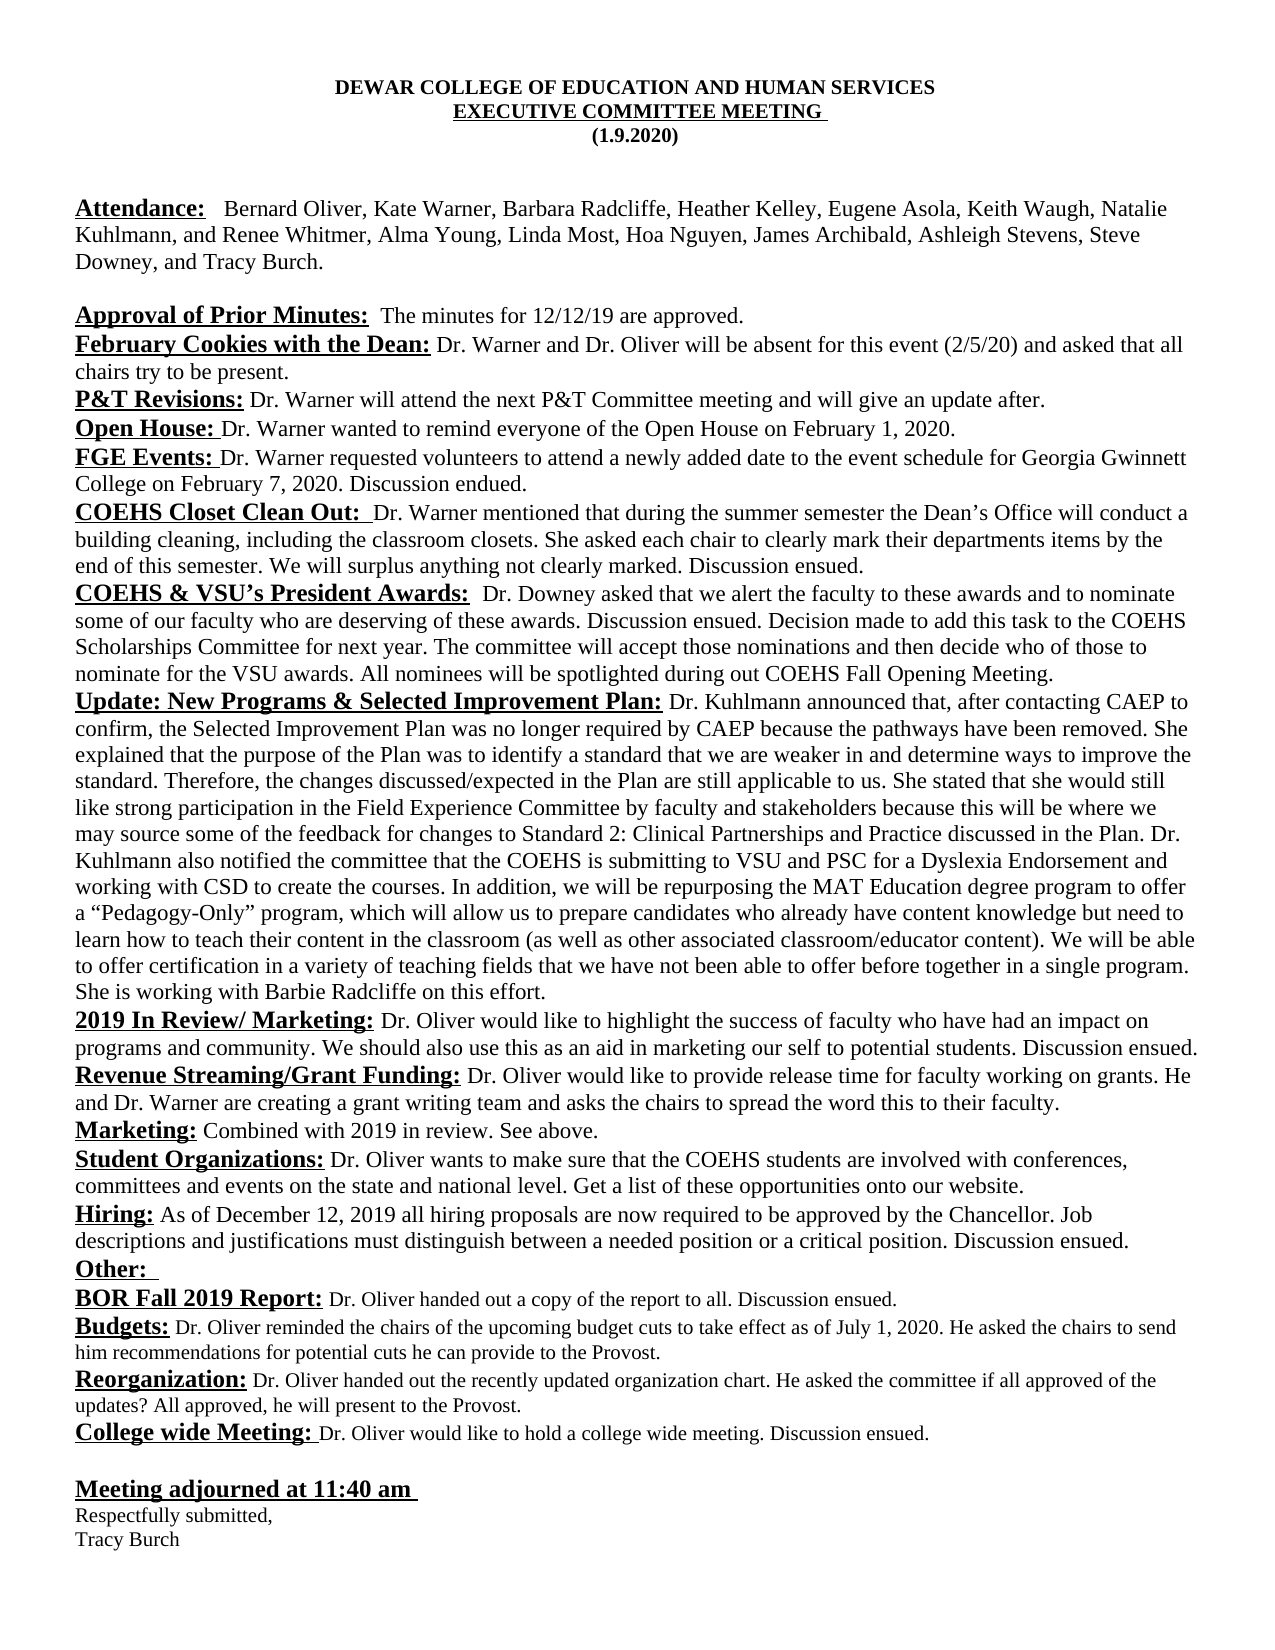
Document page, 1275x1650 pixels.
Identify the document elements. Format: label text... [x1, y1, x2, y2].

text Respectfully submitted, [75, 1503, 1200, 1527]
text BOR Fall 2019 Report: Dr. Oliver handed out a copy of the report to all. Discussion ensued. [75, 1283, 1200, 1311]
text EXECUTIVE COMMITTEE MEETING [75, 99, 1200, 123]
text College wide Meeting: Dr. Oliver would like to hold a college wide meeting. Discussion ensued. [75, 1417, 1200, 1446]
text Budgets: Dr. Oliver reminded the chairs of the upcoming budget cuts to take effect as of July 1, 2020. He asked the chairs to send him recommendations for potential cuts he can provide to the Provost. [75, 1311, 1200, 1364]
text Revenue Streaming/Grant Funding: Dr. Oliver would like to provide release time for faculty working on grants. He and Dr. Warner are creating a grant writing team and asks the chairs to spread the word this to their faculty. [75, 1060, 1200, 1115]
text 2019 In Review/ Marketing: Dr. Oliver would like to highlight the success of faculty who have had an impact on programs and community. We should also use this as an aid in marketing our self to potential students. Discussion ensued. [75, 1005, 1200, 1060]
text Other: [75, 1254, 1200, 1283]
text Attendance: Bernard Oliver, Kate Warner, Barbara Radcliffe, Heather Kelley, Eugene Asola, Keith Waugh, Natalie Kuhlmann, and Renee Whitmer, Alma Young, Linda Most, Hoa Nguyen, James Archibald, Ashleigh Stevens, Steve Downey, and Tracy Burch. [75, 193, 1200, 274]
text Hiring: As of December 12, 2019 all hiring proposals are now required to be approved by the Chancellor. Job descriptions and justifications must distinguish between a needed position or a critical position. Discussion ensued. [75, 1199, 1200, 1254]
text COEHS Closet Clean Out: Dr. Warner mentioned that during the summer semester the Dean’s Office will conduct a building cleaning, including the classroom closets. She asked each chair to clearly mark their departments items by the end of this semester. We will surplus anything not clearly marked. Discussion ensued. [75, 497, 1200, 578]
text Meeting adjourned at 11:40 am [75, 1474, 1200, 1503]
text February Cookies with the Dean: Dr. Warner and Dr. Oliver will be absent for this event (2/5/20) and asked that all chairs try to be present. [75, 329, 1200, 384]
text Update: New Programs & Selected Improvement Plan: Dr. Kuhlmann announced that, after contacting CAEP to confirm, the Selected Improvement Plan was no longer required by CAEP because the pathways have been removed. She explained that the purpose of the Plan was to identify a standard that we are weaker in and determine ways to improve the standard. Therefore, the changes discussed/expected in the Plan are still applicable to us. She stated that she would still like strong participation in the Field Experience Committee by faculty and stakeholders because this will be where we may source some of the feedback for changes to Standard 2: Clinical Partnerships and Practice discussed in the Plan. Dr. Kuhlmann also notified the committee that the COEHS is submitting to VSU and PSC for a Dyslexia Endorsement and working with CSD to create the courses. In addition, we will be repurposing the MAT Education degree program to offer a “Pedagogy-Only” program, which will allow us to prepare candidates who already have content knowledge but need to learn how to teach their content in the classroom (as well as other associated classroom/educator content). We will be able to offer certification in a variety of teaching fields that we have not been able to offer before together in a single program. She is working with Barbie Radcliffe on this effort. [75, 686, 1200, 1005]
text Marketing: Combined with 2019 in review. See above. [75, 1115, 1200, 1144]
text Open House: Dr. Warner wanted to remind everyone of the Open House on February 1, 2020. [75, 413, 1200, 442]
text Tracy Burch [75, 1527, 1200, 1551]
text DEWAR COLLEGE OF EDUCATION AND HUMAN SERVICES [75, 75, 1200, 99]
text COEHS & VSU’s President Awards: Dr. Downey asked that we alert the faculty to these awards and to nominate some of our faculty who are deserving of these awards. Discussion ensued. Decision made to add this task to the COEHS Scholarships Committee for next year. The committee will accept those nominations and then decide who of those to nominate for the VSU awards. All nominees will be spotlighted during out COEHS Fall Opening Meeting. [75, 578, 1200, 686]
text Student Organizations: Dr. Oliver wants to make sure that the COEHS students are involved with conferences, committees and events on the state and national level. Get a list of these opportunities onto our website. [75, 1144, 1200, 1199]
text Approval of Prior Minutes: The minutes for 12/12/19 are approved. [75, 274, 1200, 329]
text FGE Events: Dr. Warner requested volunteers to attend a newly added date to the event schedule for Georgia Gwinnett College on February 7, 2020. Discussion endued. [75, 442, 1200, 497]
text (1.9.2020) [75, 123, 1200, 147]
text P&T Revisions: Dr. Warner will attend the next P&T Committee meeting and will give an update after. [75, 384, 1200, 413]
text Reorganization: Dr. Oliver handed out the recently updated organization chart. He asked the committee if all approved of the updates? All approved, he will present to the Provost. [75, 1364, 1200, 1417]
